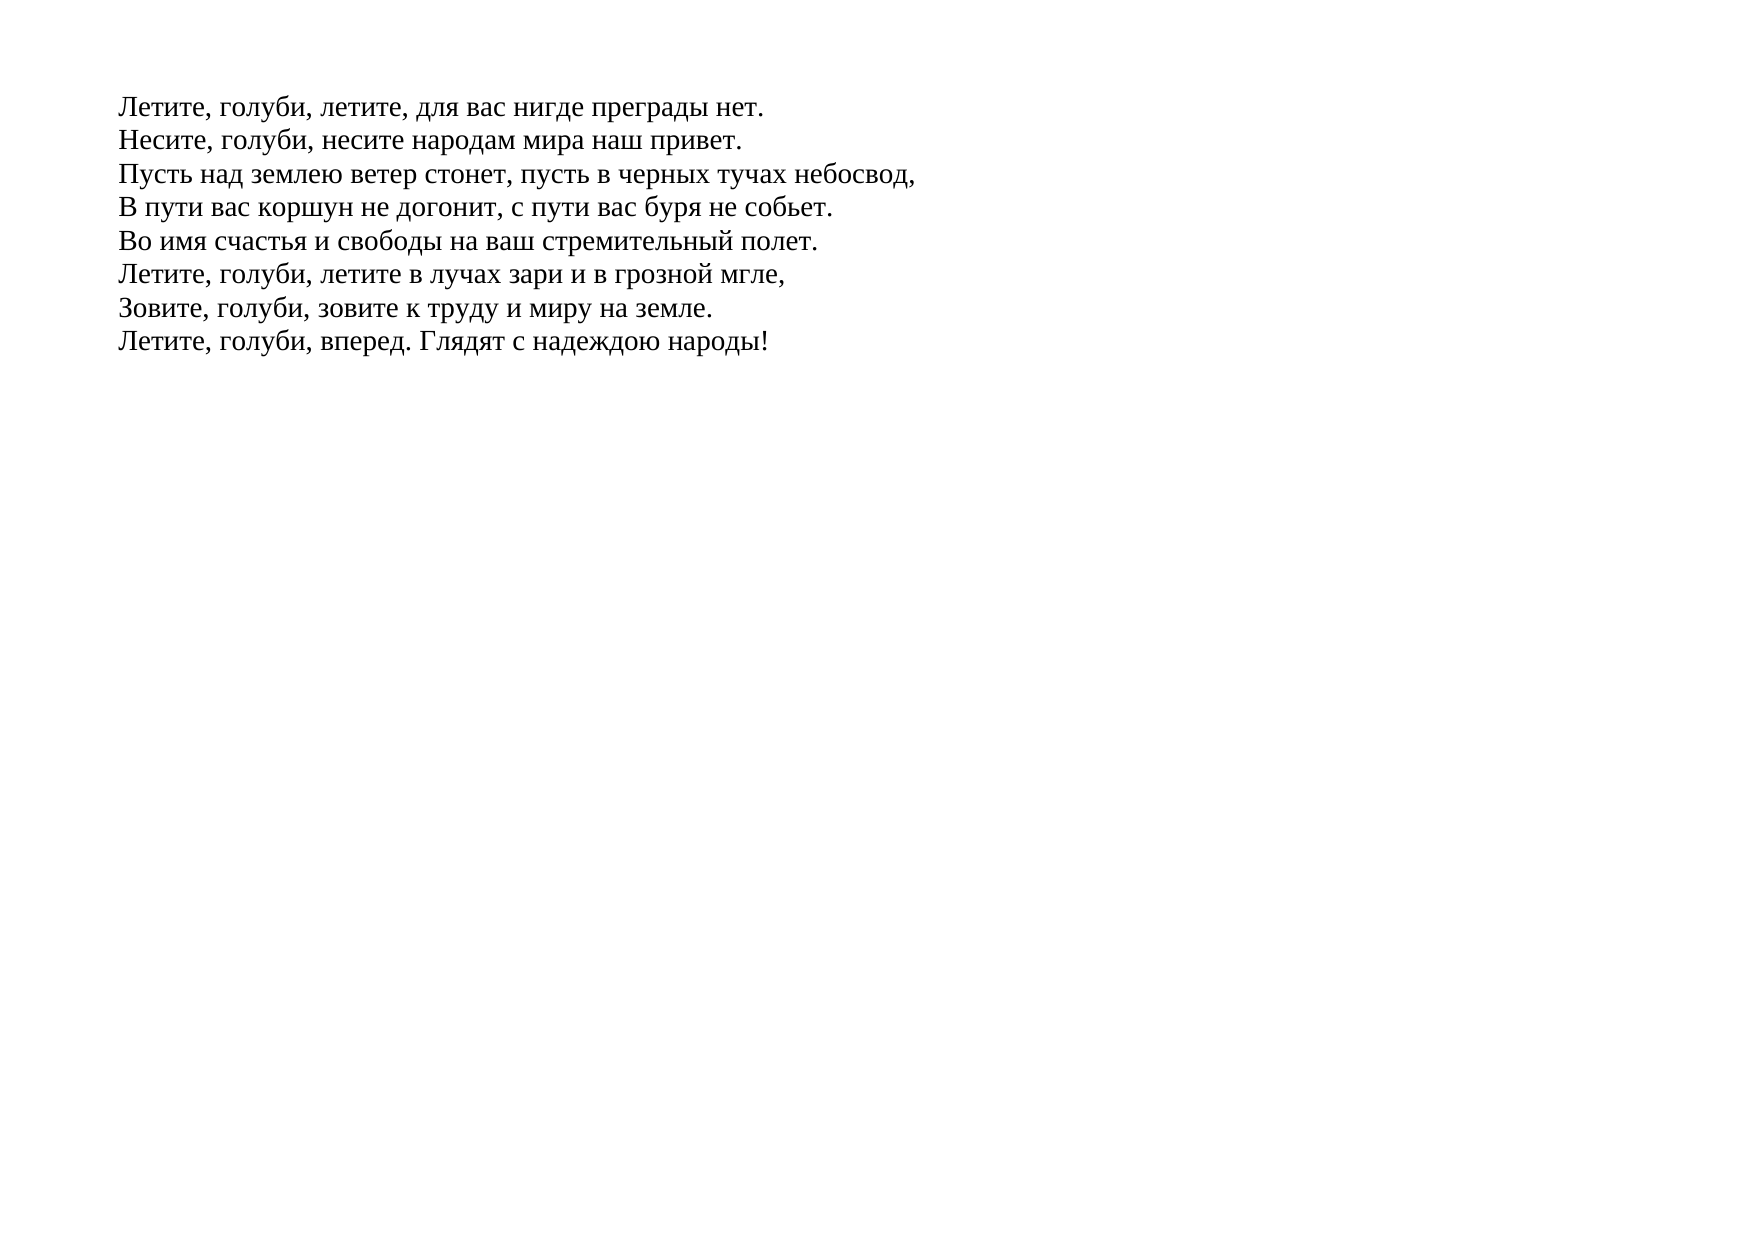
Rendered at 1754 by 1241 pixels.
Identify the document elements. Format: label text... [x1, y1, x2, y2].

text Несите, голуби, несите народам мира наш привет. [118, 122, 1636, 156]
text Пусть над землею ветер стонет, пусть в черных тучах небосвод, [118, 156, 1636, 189]
text Во имя счастья и свободы на ваш стремительный полет. [118, 223, 1636, 256]
text В пути вас коршун не догонит, с пути вас буря не собьет. [118, 189, 1636, 223]
text Летите, голуби, вперед. Глядят с надеждою народы! [118, 323, 1636, 357]
text Летите, голуби, летите, для вас нигде преграды нет. [118, 89, 1636, 122]
text Летите, голуби, летите в лучах зари и в грозной мгле, [118, 256, 1636, 290]
text Зовите, голуби, зовите к труду и миру на земле. [118, 290, 1636, 323]
